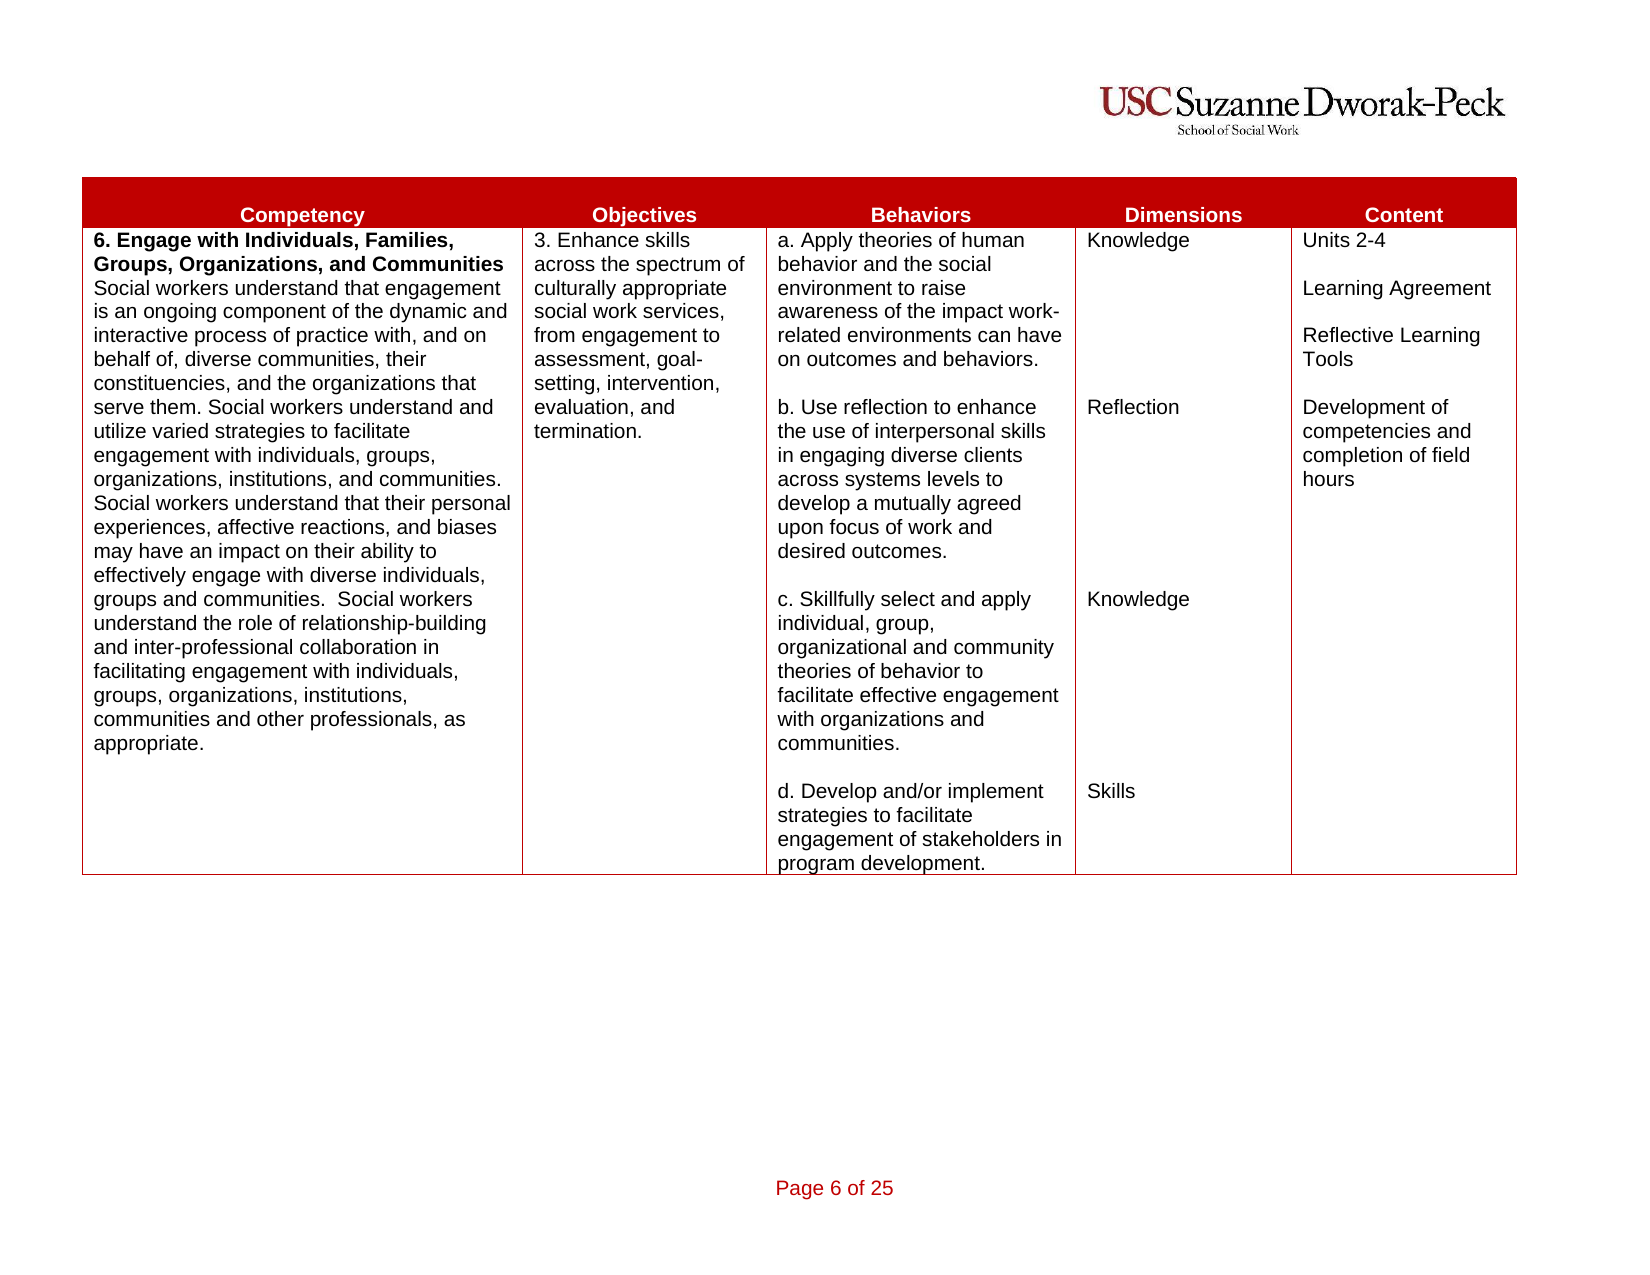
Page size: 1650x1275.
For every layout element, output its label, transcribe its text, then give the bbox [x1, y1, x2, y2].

table_header Objectives [523, 179, 766, 226]
table_header Competency [83, 179, 522, 226]
table_cell Units 2-4 Learning Agreement Reflective Learning Tools Development of competencies and completion of field hours [1292, 228, 1516, 874]
table_cell 6. Engage with Individuals, Families, Groups, Organizations, and Communities Social workers understand that engagement is an ongoing component of the dynamic and interactive process of practice with, and on behalf of, diverse communities, their constituencies, and the organizations that serve them. Social workers understand and utilize varied strategies to facilitate engagement with individuals, groups, organizations, institutions, and communities. Social workers understand that their personal experiences, affective reactions, and biases may have an impact on their ability to effectively engage with diverse individuals, groups and communities. Social workers understand the role of relationship-building and inter-professional collaboration in facilitating engagement with individuals, groups, organizations, institutions, communities and other professionals, as appropriate. [83, 228, 522, 874]
table_header Dimensions [1076, 179, 1291, 226]
table_header Behaviors [767, 179, 1075, 226]
picture [1093, 75, 1519, 143]
table_cell a. Apply theories of human behavior and the social environment to raise awareness of the impact work-related environments can have on outcomes and behaviors. b. Use reflection to enhance the use of interpersonal skills in engaging diverse clients across systems levels to develop a mutually agreed upon focus of work and desired outcomes. c. Skillfully select and apply individual, group, organizational and community theories of behavior to facilitate effective engagement with organizations and communities. d. Develop and/or implement strategies to facilitate engagement of stakeholders in program development. [767, 228, 1075, 874]
table_cell Knowledge Reflection Knowledge Skills [1076, 228, 1291, 874]
table_cell 3. Enhance skills across the spectrum of culturally appropriate social work services, from engagement to assessment, goal-setting, intervention, evaluation, and termination. [523, 228, 766, 874]
table_header Content [1292, 179, 1516, 226]
